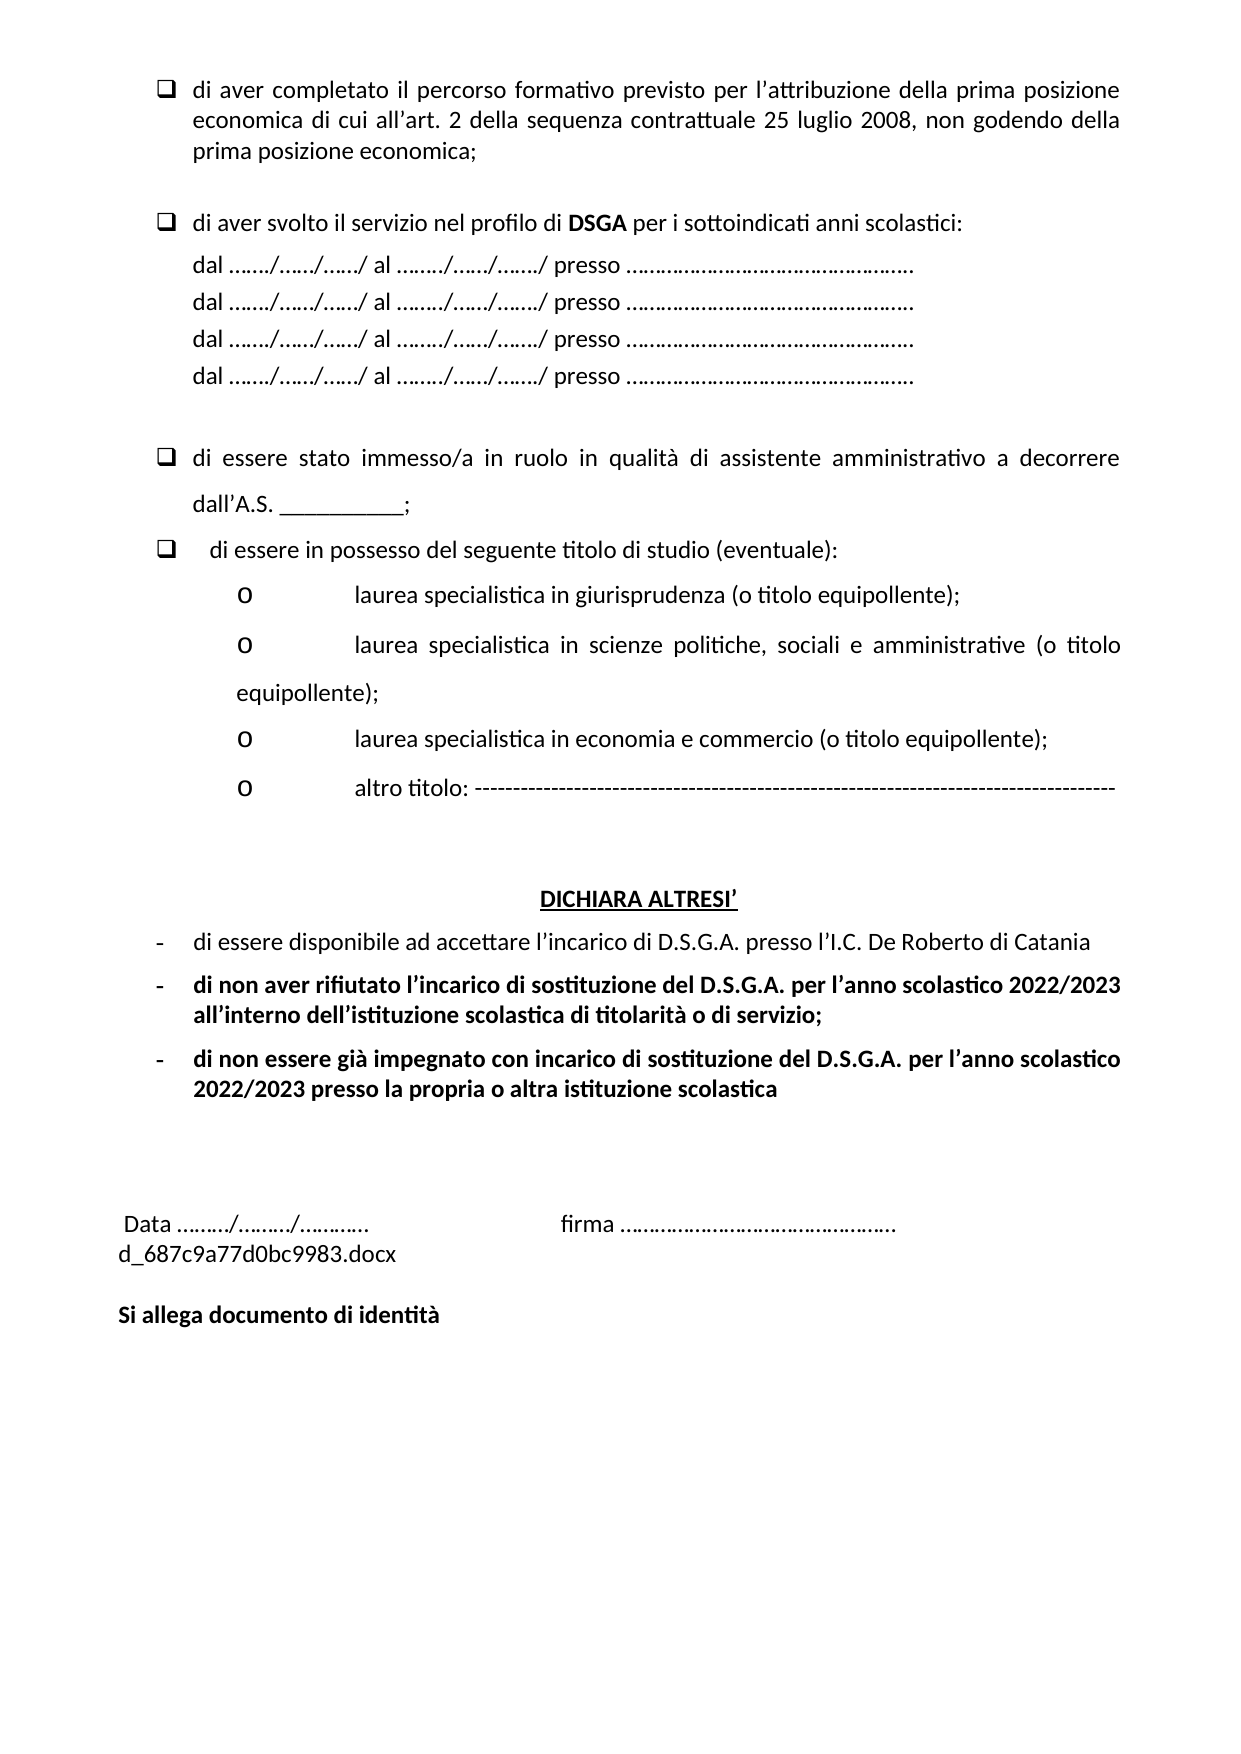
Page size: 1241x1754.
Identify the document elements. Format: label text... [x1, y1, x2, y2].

list di essere stato immesso/a in ruolo in qualità di assistente amministrativo a decorrere dall’A.S. __________; [155, 442, 1122, 519]
text dal ……./……/……/ al ……../……/……./ presso ………………………………………….. [192, 250, 1122, 280]
text Si allega documento di identità [118, 1299, 1122, 1330]
list di aver svolto il servizio nel profilo di DSGA per i sottoindicati anni scolastici: [155, 207, 1122, 237]
list altro titolo: ------------------------------------------------------------------------------------ [236, 773, 1122, 806]
text dal ……./……/……/ al ……../……/……./ presso ………………………………………….. [192, 360, 1122, 391]
text DICHIARA ALTRESI’ [155, 883, 1122, 914]
list di aver completato il percorso formativo previsto per l’attribuzione della prima posizione economica di cui all’art. 2 della sequenza contrattuale 25 luglio 2008, non godendo della prima posizione economica; [155, 74, 1122, 165]
list di non essere già impegnato con incarico di sostituzione del D.S.G.A. per l’anno scolastico 2022/2023 presso la propria o altra istituzione scolastica [156, 1043, 1122, 1104]
list di essere in possesso del seguente titolo di studio (eventuale): [155, 534, 1122, 564]
list laurea specialistica in giurisprudenza (o titolo equipollente); [236, 580, 1122, 613]
text Data ………/………/………… firma ………………………………………… [118, 1208, 1122, 1238]
list laurea specialistica in scienze politiche, sociali e amministrative (o titolo equipollente); [236, 629, 1122, 708]
list di essere disponibile ad accettare l’incarico di D.S.G.A. presso l’I.C. De Roberto di Catania [156, 926, 1122, 957]
list laurea specialistica in economia e commercio (o titolo equipollente); [236, 723, 1122, 756]
text dal ……./……/……/ al ……../……/……./ presso ………………………………………….. [192, 323, 1122, 354]
list di non aver rifiutato l’incarico di sostituzione del D.S.G.A. per l’anno scolastico 2022/2023 all’interno dell’istituzione scolastica di titolarità o di servizio; [156, 969, 1122, 1030]
text dal ……./……/……/ al ……../……/……./ presso ………………………………………….. [192, 286, 1122, 317]
